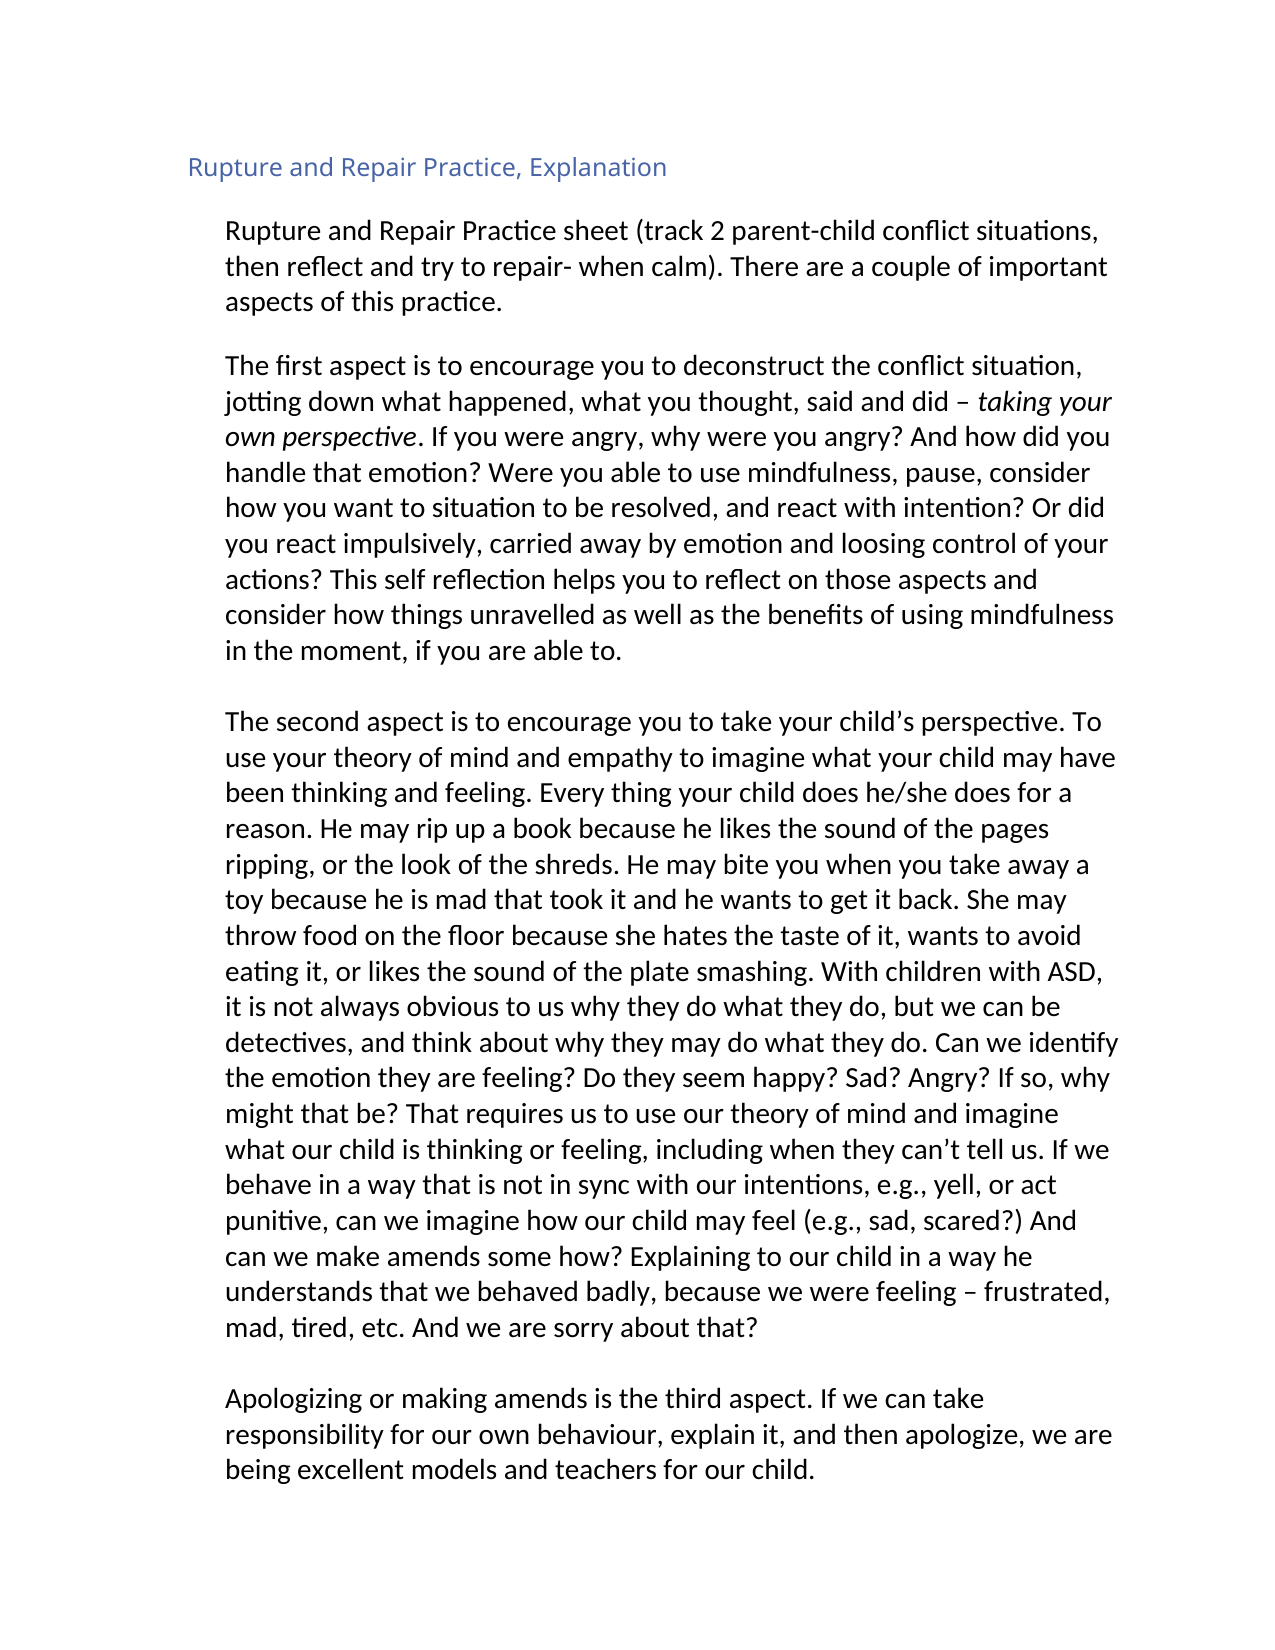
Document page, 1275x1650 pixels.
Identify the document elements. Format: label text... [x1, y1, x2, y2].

text The first aspect is to encourage you to deconstruct the conflict situation, jotting down what happened, what you thought, said and did – taking your own perspective. If you were angry, why were you angry? And how did you handle that emotion? Were you able to use mindfulness, pause, consider how you want to situation to be resolved, and react with intention? Or did you react impulsively, carried away by emotion and loosing control of your actions? This self reflection helps you to reflect on those aspects and consider how things unravelled as well as the benefits of using mindfulness in the moment, if you are able to. [225, 347, 1125, 668]
text Apologizing or making amends is the third aspect. If we can take responsibility for our own behaviour, explain it, and then apologize, we are being excellent models and teachers for our child. [225, 1380, 1125, 1487]
text Rupture and Repair Practice sheet (track 2 parent-child conflict situations, then reflect and try to repair- when calm). There are a couple of important aspects of this practice. [225, 212, 1125, 319]
text Rupture and Repair Practice, Explanation [187, 150, 1125, 184]
text The second aspect is to encourage you to take your child’s perspective. To use your theory of mind and empathy to imagine what your child may have been thinking and feeling. Every thing your child does he/she does for a reason. He may rip up a book because he likes the sound of the pages ripping, or the look of the shreds. He may bite you when you take away a toy because he is mad that took it and he wants to get it back. She may throw food on the floor because she hates the taste of it, wants to avoid eating it, or likes the sound of the plate smashing. With children with ASD, it is not always obvious to us why they do what they do, but we can be detectives, and think about why they may do what they do. Can we identify the emotion they are feeling? Do they seem happy? Sad? Angry? If so, why might that be? That requires us to use our theory of mind and imagine what our child is thinking or feeling, including when they can’t tell us. If we behave in a way that is not in sync with our intentions, e.g., yell, or act punitive, can we imagine how our child may feel (e.g., sad, scared?) And can we make amends some how? Explaining to our child in a way he understands that we behaved badly, because we were feeling – frustrated, mad, tired, etc. And we are sorry about that? [225, 703, 1125, 1344]
